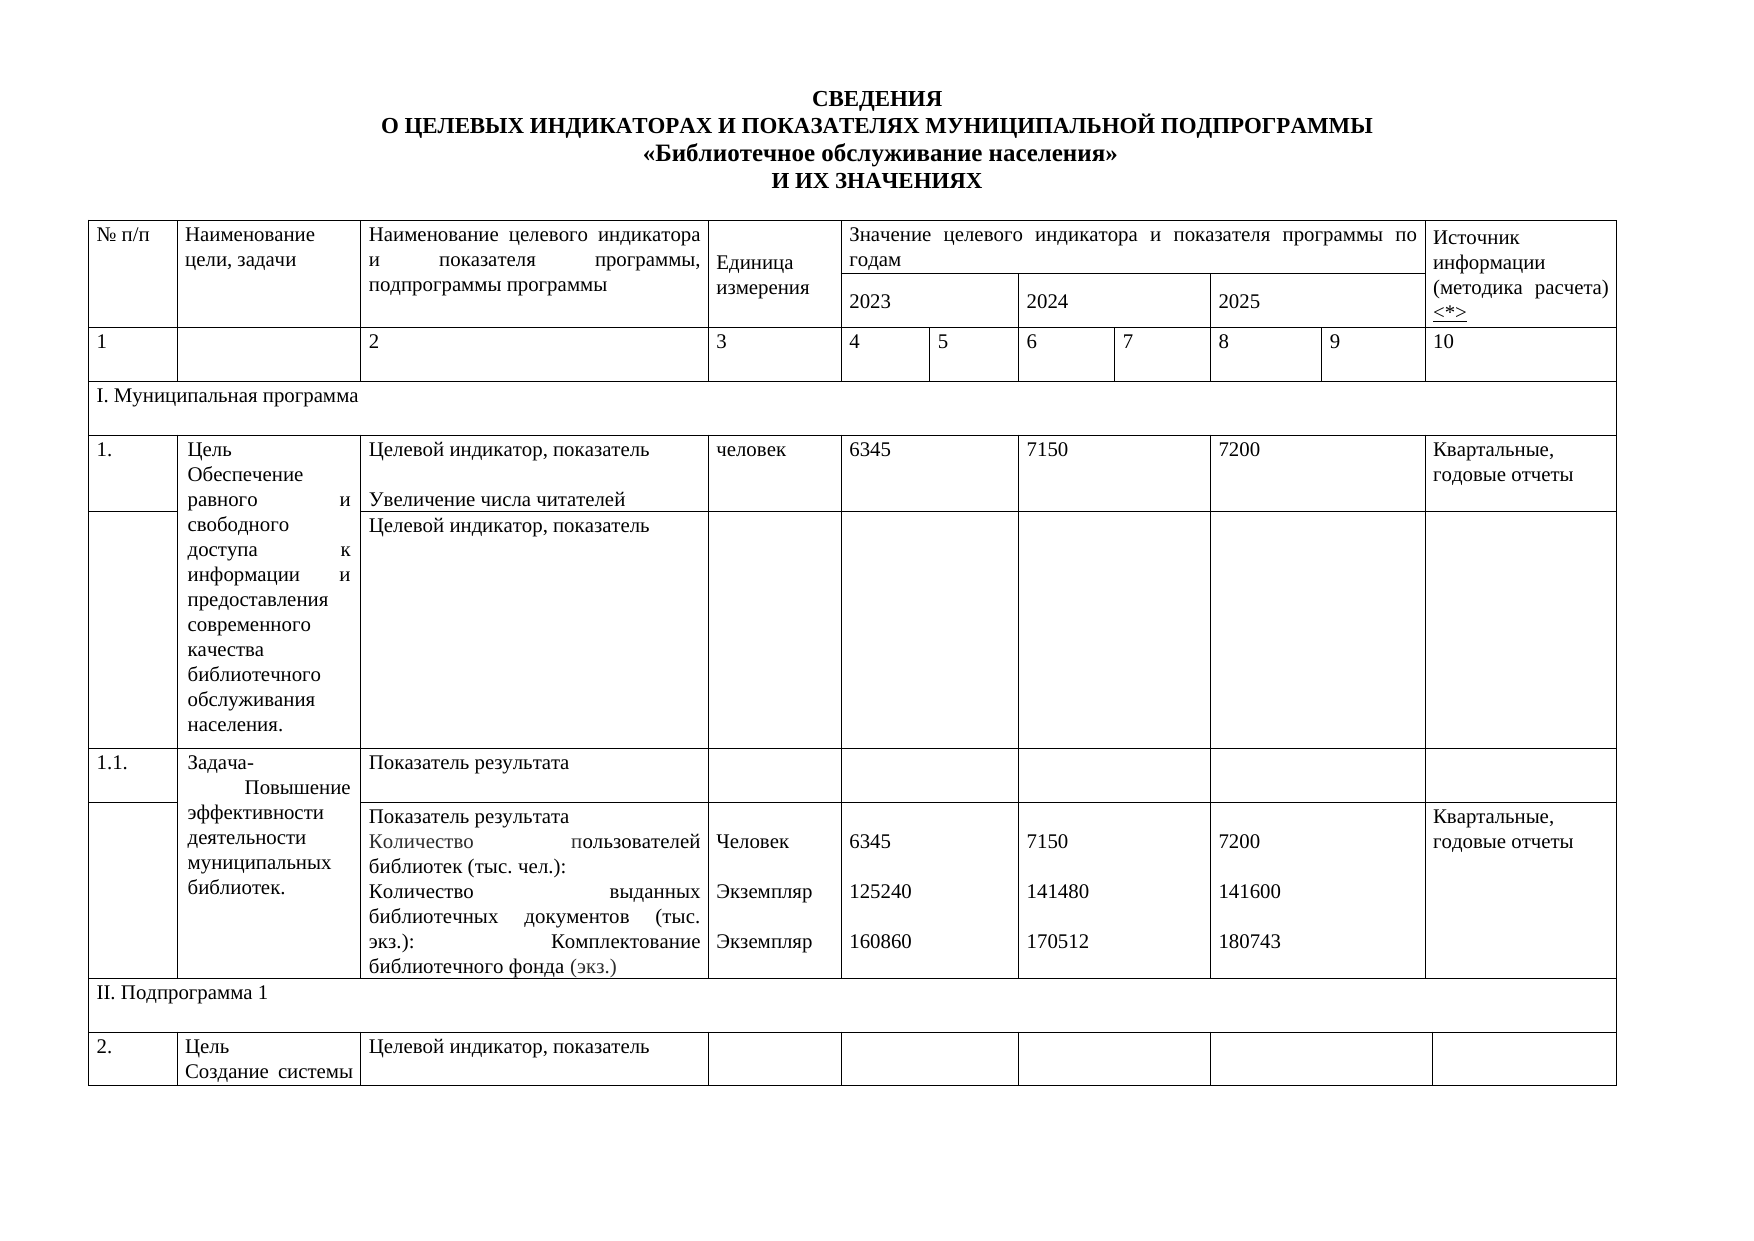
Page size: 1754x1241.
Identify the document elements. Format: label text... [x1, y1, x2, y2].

table_cell [709, 512, 841, 748]
text «Библиотечное обслуживание населения» [89, 138, 1665, 167]
table_header Значение целевого индикатора и показателя программы по годам [842, 221, 1425, 273]
table_cell II. Подпрограмма 1 [89, 979, 1616, 1032]
table_cell Человек Экземпляр Экземпляр [709, 803, 841, 978]
table_cell 2025 [1211, 274, 1425, 327]
table_cell [709, 1033, 841, 1085]
table_cell [1426, 512, 1616, 748]
table_cell [842, 512, 1018, 748]
table_header Единица измерения [709, 221, 841, 327]
table_cell 6 [1019, 328, 1114, 381]
text И ИХ ЗНАЧЕНИЯХ [89, 167, 1665, 193]
table_cell 9 [1322, 328, 1425, 381]
table_cell 10 [1426, 328, 1616, 381]
table_cell 1 [89, 328, 177, 381]
table_cell Показатель результата Количество пользователей библиотек (тыс. чел.): Количество выданных библиотечных документов (тыс. экз.): Комплектование библиотечного фонда (экз.) [361, 803, 708, 978]
table_cell 7 [1115, 328, 1210, 381]
table_cell Задача- Повышение эффективности деятельности муниципальных библиотек. [178, 749, 360, 978]
table_header Наименование целевого индикатора и показателя программы, подпрограммы программы [361, 221, 708, 327]
table_cell 7150 141480 170512 [1019, 803, 1210, 978]
table_cell 2023 [842, 274, 1018, 327]
table_cell 7150 [1019, 436, 1210, 511]
table_cell [89, 803, 177, 978]
table_cell Квартальные, годовые отчеты [1426, 803, 1616, 978]
table_cell 2. [89, 1033, 177, 1085]
text О ЦЕЛЕВЫХ ИНДИКАТОРАХ И ПОКАЗАТЕЛЯХ МУНИЦИПАЛЬНОЙ ПОДПРОГРАММЫ [89, 112, 1665, 138]
table_cell 7200 141600 180743 [1211, 803, 1425, 978]
table_cell [1019, 1033, 1210, 1085]
table_cell Квартальные, годовые отчеты [1426, 436, 1616, 511]
table_cell 5 [930, 328, 1018, 381]
table_cell 6345 125240 160860 [842, 803, 1018, 978]
table_cell [842, 749, 1018, 802]
table_cell I. Муниципальная программа [89, 382, 1616, 434]
table_cell [178, 328, 360, 381]
text СВЕДЕНИЯ [89, 85, 1665, 112]
table_cell 4 [842, 328, 929, 381]
table_cell Целевой индикатор, показатель [361, 512, 708, 748]
table_header № п/п [89, 221, 177, 327]
table_cell 3 [709, 328, 841, 381]
table_cell 2 [361, 328, 708, 381]
table_cell Целевой индикатор, показатель Увеличение числа читателей [361, 436, 708, 511]
table_cell [1211, 1033, 1432, 1085]
table_cell [1019, 512, 1210, 748]
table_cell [178, 1033, 360, 1085]
table_cell человек [709, 436, 841, 511]
table_cell [1426, 749, 1616, 802]
table_cell [709, 749, 841, 802]
table_cell 7200 [1211, 436, 1425, 511]
table_cell [1211, 512, 1425, 748]
table_cell [1211, 749, 1425, 802]
table_cell Целевой индикатор, показатель [361, 1033, 708, 1085]
table_cell 1. [89, 436, 177, 511]
table_cell Показатель результата [361, 749, 708, 802]
table_header Источник информации (методика расчета) <*> [1426, 221, 1616, 327]
table_header Наименование цели, задачи [178, 221, 360, 327]
table_cell 1.1. [89, 749, 177, 802]
table_cell 2024 [1019, 274, 1210, 327]
table_cell Цель Обеспечение равного и свободного доступа к информации и предоставления современного качества библиотечного обслуживания населения. [178, 436, 360, 748]
table_cell 6345 [842, 436, 1018, 511]
table_cell [842, 1033, 1018, 1085]
table_cell [1019, 749, 1210, 802]
table_cell [1433, 1033, 1616, 1085]
table_cell 8 [1211, 328, 1321, 381]
table_cell [89, 512, 177, 748]
